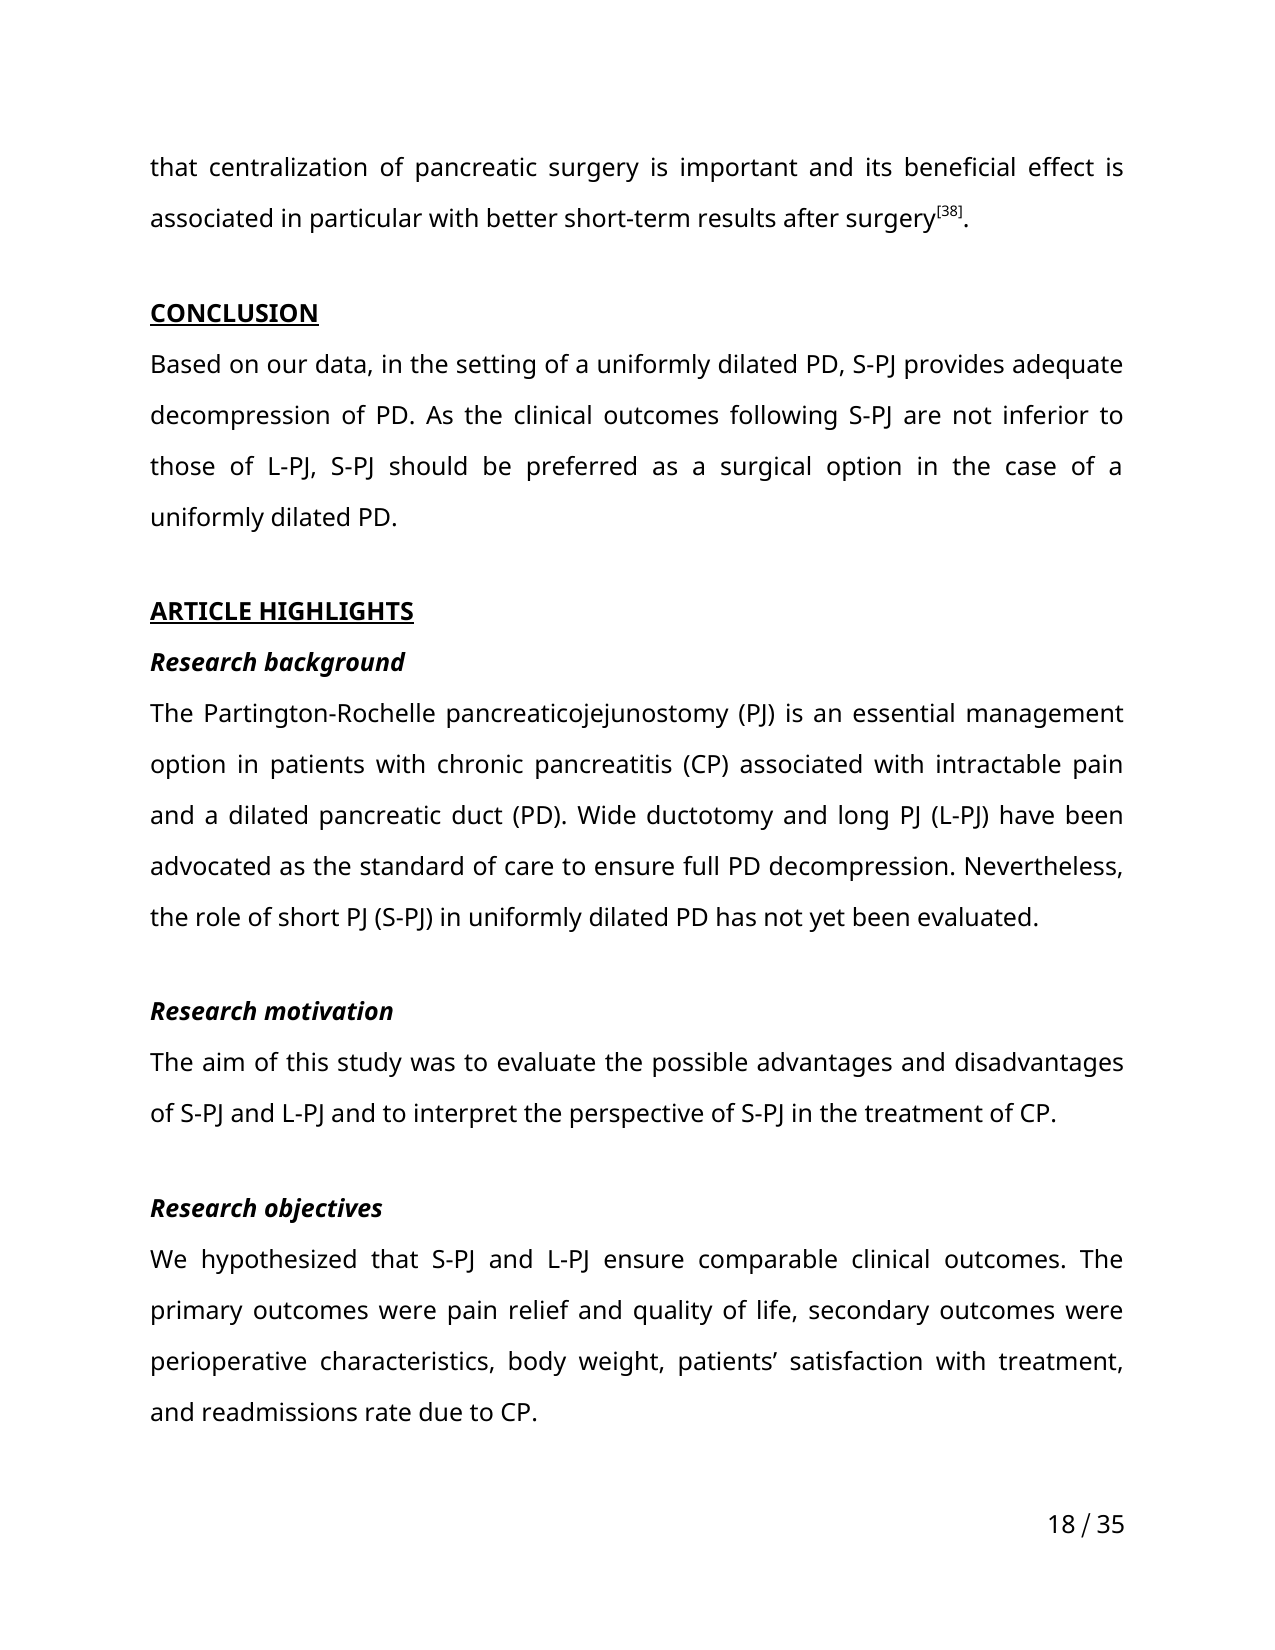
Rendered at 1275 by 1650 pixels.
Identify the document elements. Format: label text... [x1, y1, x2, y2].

text The Partington-Rochelle pancreaticojejunostomy (PJ) is an essential management option in patients with chronic pancreatitis (CP) associated with intractable pain and a dilated pancreatic duct (PD). Wide ductotomy and long PJ (L-PJ) have been advocated as the standard of care to ensure full PD decompression. Nevertheless, the role of short PJ (S-PJ) in uniformly dilated PD has not yet been evaluated. [150, 696, 1125, 934]
text CONCLUSION [150, 295, 1125, 329]
text ARTICLE HIGHLIGHTS [150, 593, 1125, 628]
text Research motivation [150, 994, 1125, 1028]
text Based on our data, in the setting of a uniformly dilated PD, S-PJ provides adequate decompression of PD. As the clinical outcomes following S-PJ are not inferior to those of L-PJ, S-PJ should be preferred as a surgical option in the case of a uniformly dilated PD. [150, 346, 1125, 533]
text Research objectives [150, 1190, 1125, 1224]
text The aim of this study was to evaluate the possible advantages and disadvantages of S-PJ and L-PJ and to interpret the perspective of S-PJ in the treatment of CP. [150, 1045, 1125, 1130]
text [150, 150, 1125, 235]
text We hypothesized that S-PJ and L-PJ ensure comparable clinical outcomes. The primary outcomes were pain relief and quality of life, secondary outcomes were perioperative characteristics, body weight, patients’ satisfaction with treatment, and readmissions rate due to CP. [150, 1241, 1125, 1428]
text Research background [150, 644, 1125, 679]
